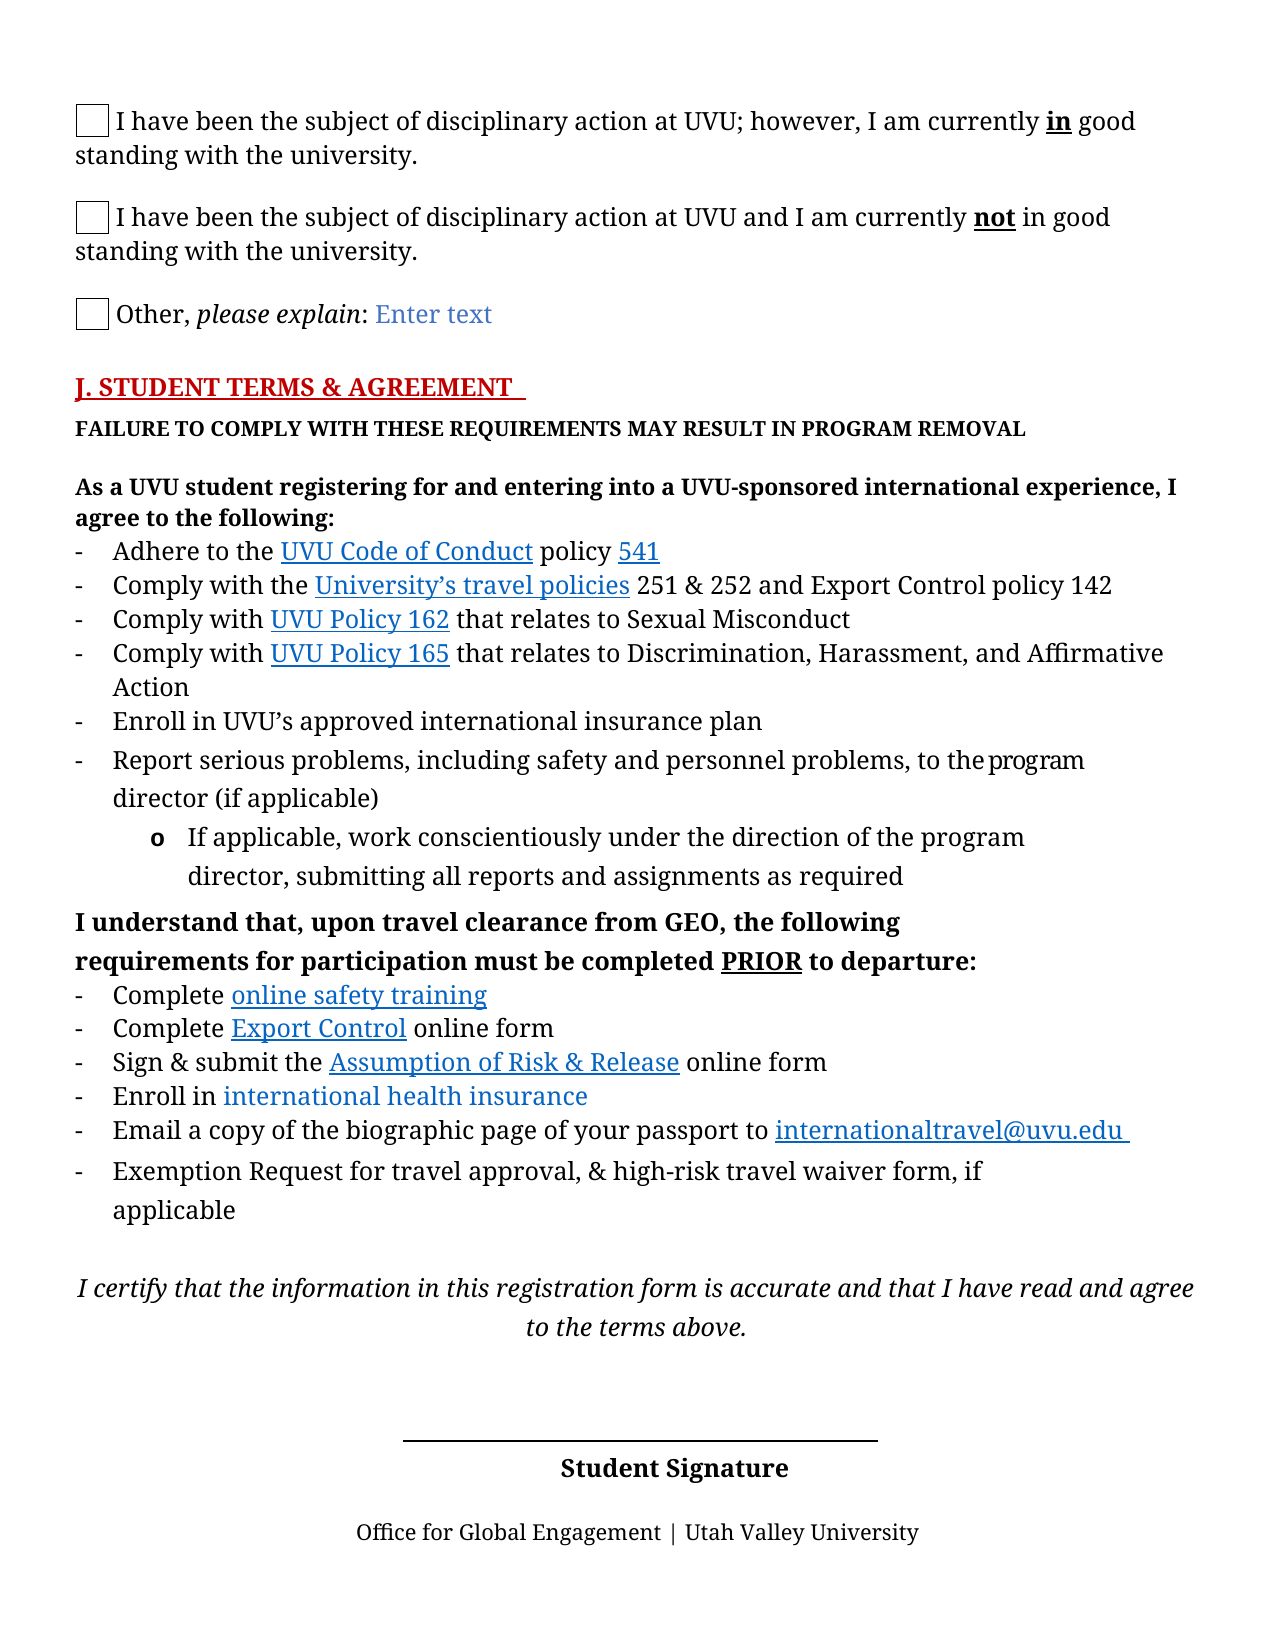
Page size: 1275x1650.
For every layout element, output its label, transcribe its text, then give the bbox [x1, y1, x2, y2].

list Sign & submit the Assumption of Risk & Release online form [75, 1044, 1200, 1078]
list Complete online safety training [75, 983, 1200, 1010]
text I understand that, upon travel clearance from GEO, the following requirements for participation must be completed PRIOR to departure: [75, 904, 1061, 978]
subtitle FAILURE TO COMPLY WITH THESE REQUIREMENTS MAY RESULT IN PROGRAM REMOVAL [75, 414, 1200, 442]
subtitle Student Signature [87, 1426, 1200, 1485]
list Exemption Request for travel approval, & high-risk travel waiver form, if applicable [75, 1153, 1061, 1226]
list Complete Export Control online form [75, 1010, 1200, 1044]
text I certify that the information in this registration form is accurate and that I have read and agree to the terms above. [75, 1271, 1200, 1344]
list If applicable, work conscientiously under the direction of the program director, submitting all reports and assignments as required [150, 819, 1061, 893]
list Comply with UVU Policy 165 that relates to Discrimination, Harassment, and Affirmative Action [75, 636, 1200, 704]
list Email a copy of the biographic page of your passport to internationaltravel@uvu.edu [75, 1112, 1200, 1147]
list Enroll in international health insurance [75, 1078, 1200, 1112]
list Comply with the University’s travel policies 251 & 252 and Export Control policy 142 [75, 568, 1200, 602]
text I have been the subject of disciplinary action at UVU and I am currently not in good standing with the university. [75, 200, 1200, 268]
list Adhere to the UVU Code of Conduct policy 541 [75, 534, 1200, 568]
subtitle J. STUDENT TERMS & AGREEMENT [75, 369, 1200, 403]
subtitle As a UVU student registering for and entering into a UVU-sponsored international experience, I agree to the following: [75, 471, 1200, 533]
list Enroll in UVU’s approved international insurance plan [75, 704, 1137, 738]
text I have been the subject of disciplinary action at UVU; however, I am currently in good standing with the university. [75, 103, 1200, 172]
list Report serious problems, including safety and personnel problems, to the p r o g r a m director (if applicable) [75, 742, 1137, 815]
list Comply with UVU Policy 162 that relates to Sexual Misconduct [75, 602, 1200, 636]
text Other, please explain: Enter text [75, 297, 1200, 331]
